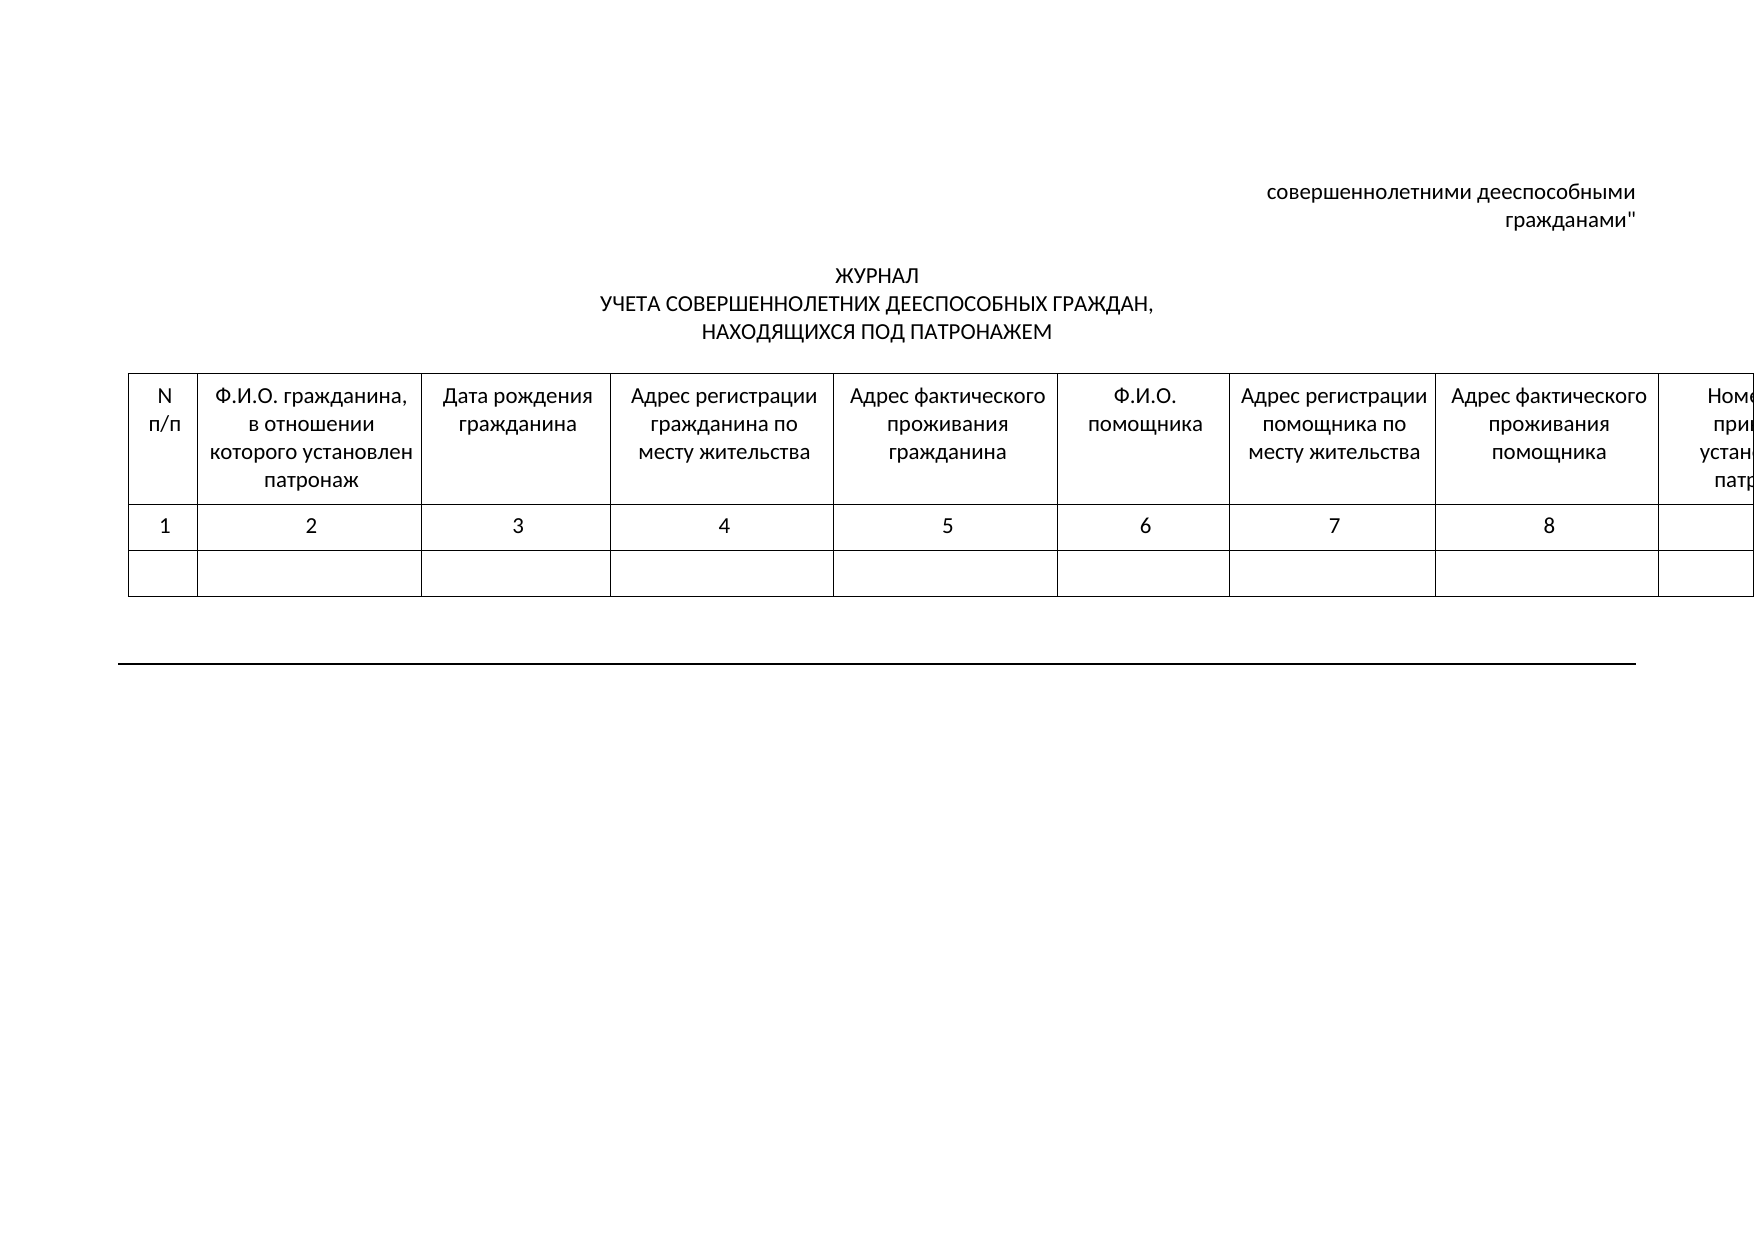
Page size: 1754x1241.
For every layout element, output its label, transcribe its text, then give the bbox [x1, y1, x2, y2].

table_header Адрес фактического проживания помощника [1436, 374, 1658, 503]
table_cell 9 [1659, 505, 1753, 550]
table_header Адрес регистрации помощника по месту жительства [1230, 374, 1435, 503]
table_cell [1659, 551, 1753, 596]
text УЧЕТА СОВЕРШЕННОЛЕТНИХ ДЕЕСПОСОБНЫХ ГРАЖДАН, [118, 289, 1636, 317]
table_header Ф.И.О. помощника [1058, 374, 1229, 503]
table_header Номер, дата приказа об установлении патронажа [1659, 374, 1753, 503]
table_header N п/п [129, 374, 197, 503]
table_cell 4 [611, 505, 833, 550]
table_header Адрес фактического проживания гражданина [834, 374, 1057, 503]
table_cell [1436, 551, 1658, 596]
table_cell [129, 551, 197, 596]
table_cell [611, 551, 833, 596]
table_cell [1058, 551, 1229, 596]
table_cell 3 [422, 505, 610, 550]
table_cell 6 [1058, 505, 1229, 550]
text гражданами" [118, 205, 1636, 233]
table_cell 2 [198, 505, 421, 550]
table_cell 7 [1230, 505, 1435, 550]
table_header Ф.И.О. гражданина, в отношении которого установлен патронаж [198, 374, 421, 503]
table_cell 5 [834, 505, 1057, 550]
table_cell [1230, 551, 1435, 596]
table_cell 8 [1436, 505, 1658, 550]
table_cell [198, 551, 421, 596]
text совершеннолетними дееспособными [118, 177, 1636, 205]
table_cell [834, 551, 1057, 596]
table_header Дата рождения гражданина [422, 374, 610, 503]
text ЖУРНАЛ [118, 261, 1636, 289]
table_cell 1 [129, 505, 197, 550]
table_cell [422, 551, 610, 596]
table_header Адрес регистрации гражданина по месту жительства [611, 374, 833, 503]
text НАХОДЯЩИХСЯ ПОД ПАТРОНАЖЕМ [118, 317, 1636, 345]
